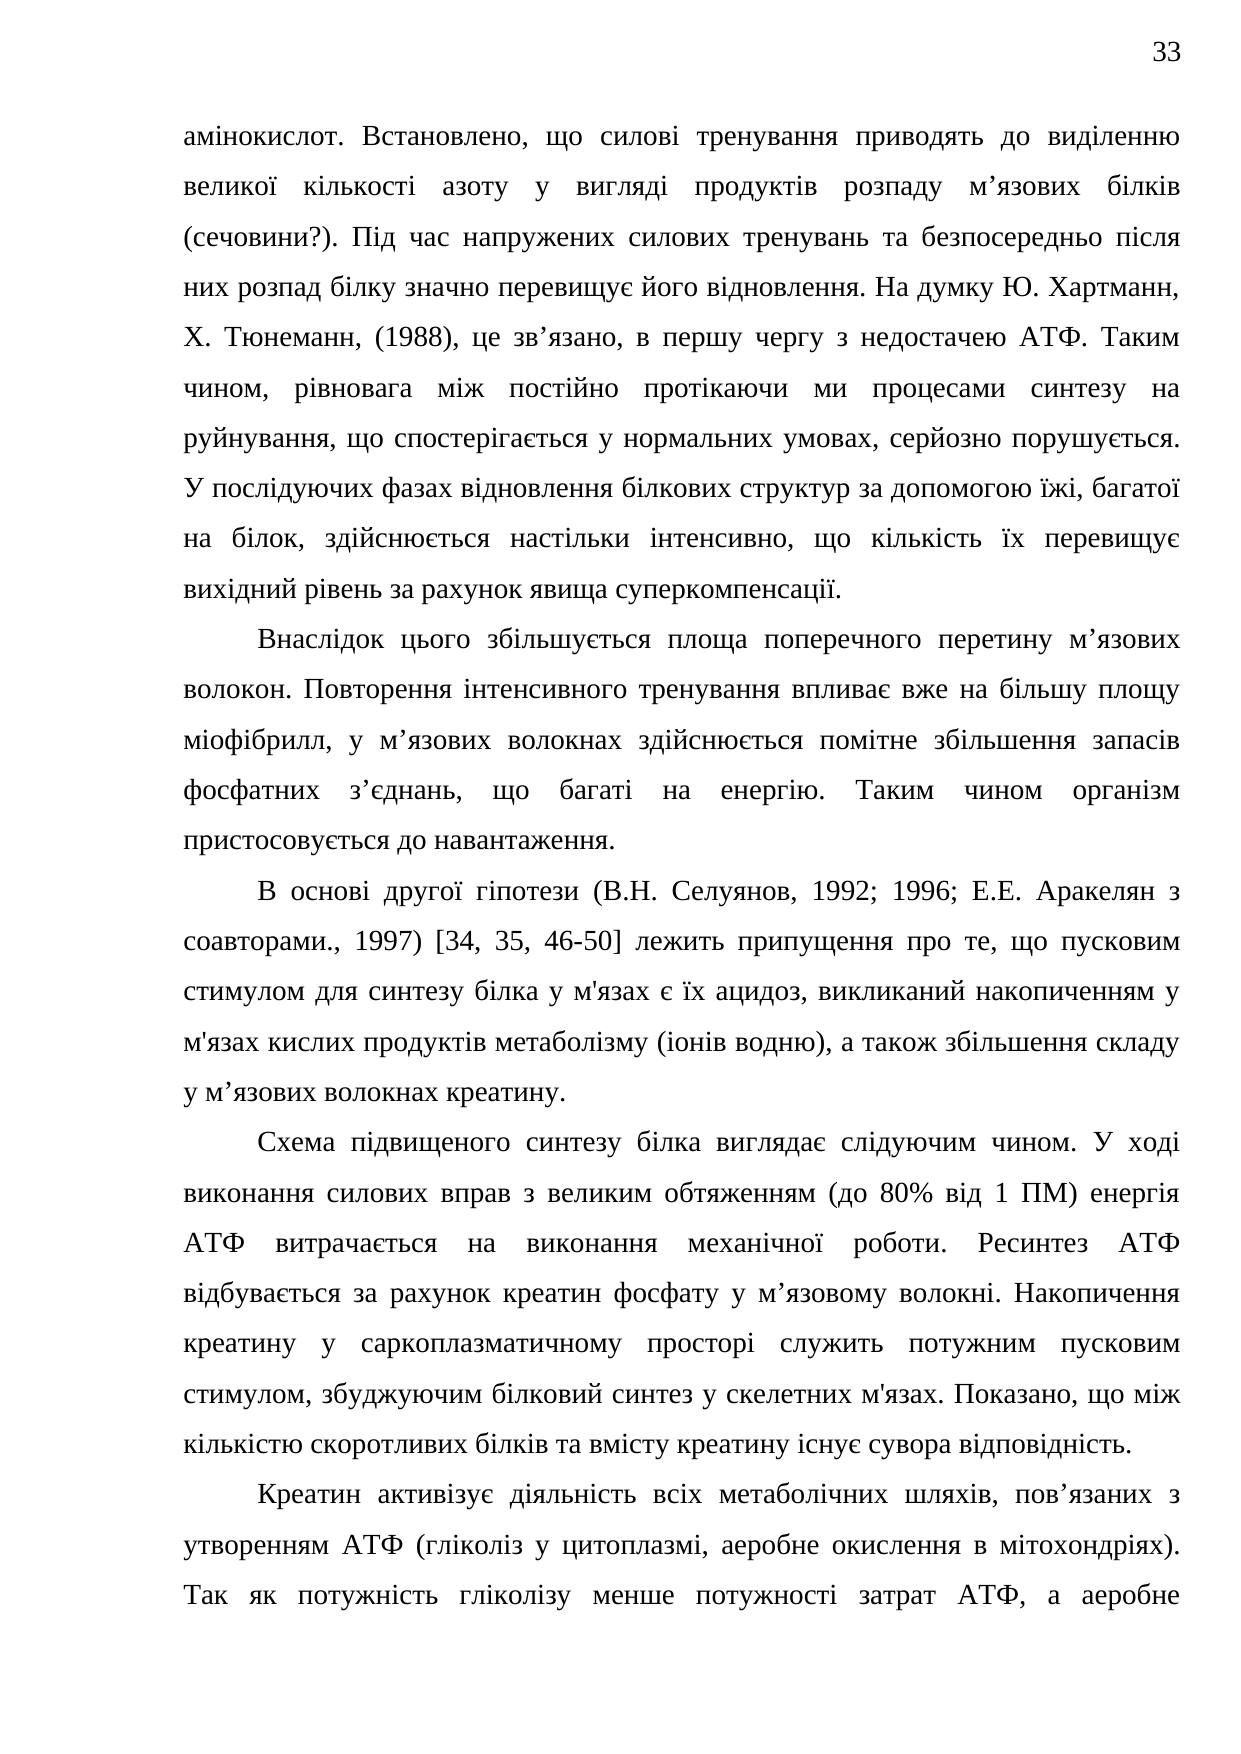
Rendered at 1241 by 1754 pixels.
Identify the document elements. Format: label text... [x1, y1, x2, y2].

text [183, 118, 1181, 604]
text Внаслідок цього збільшується площа поперечного перетину м’язових волокон. Повторення інтенсивного тренування впливає вже на більшу площу міофібрилл, у м’язових волокнах здійснюється помітне збільшення запасів фосфатних з’єднань, що багаті на енергію. Таким чином організм пристосовується до навантаження. [183, 621, 1181, 856]
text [183, 1477, 1181, 1611]
text Схема підвищеного синтезу білка виглядає слідуючим чином. У ході виконання силових вправ з великим обтяженням (до 80% від 1 ПМ) енергія АТФ витрачається на виконання механічної роботи. Ресинтез АТФ відбувається за рахунок креатин фосфату у м’язовому волокні. Накопичення креатину у саркоплазматичному просторі служить потужним пусковим стимулом, збуджуючим білковий синтез у скелетних м'язах. Показано, що між кількістю скоротливих білків та вмісту креатину існує сувора відповідність. [183, 1124, 1181, 1460]
text В основі другої гіпотези (В.Н. Селуянов, 1992; 1996; Е.Е. Аракелян з соавторами., 1997) [34, 35, 46-50] лежить припущення про те, що пусковим стимулом для синтезу білка у м'язах є їх ацидоз, викликаний накопиченням у м'язах кислих продуктів метаболізму (іонів водню), а також збільшення складу у м’язових волокнах креатину. [183, 873, 1181, 1108]
